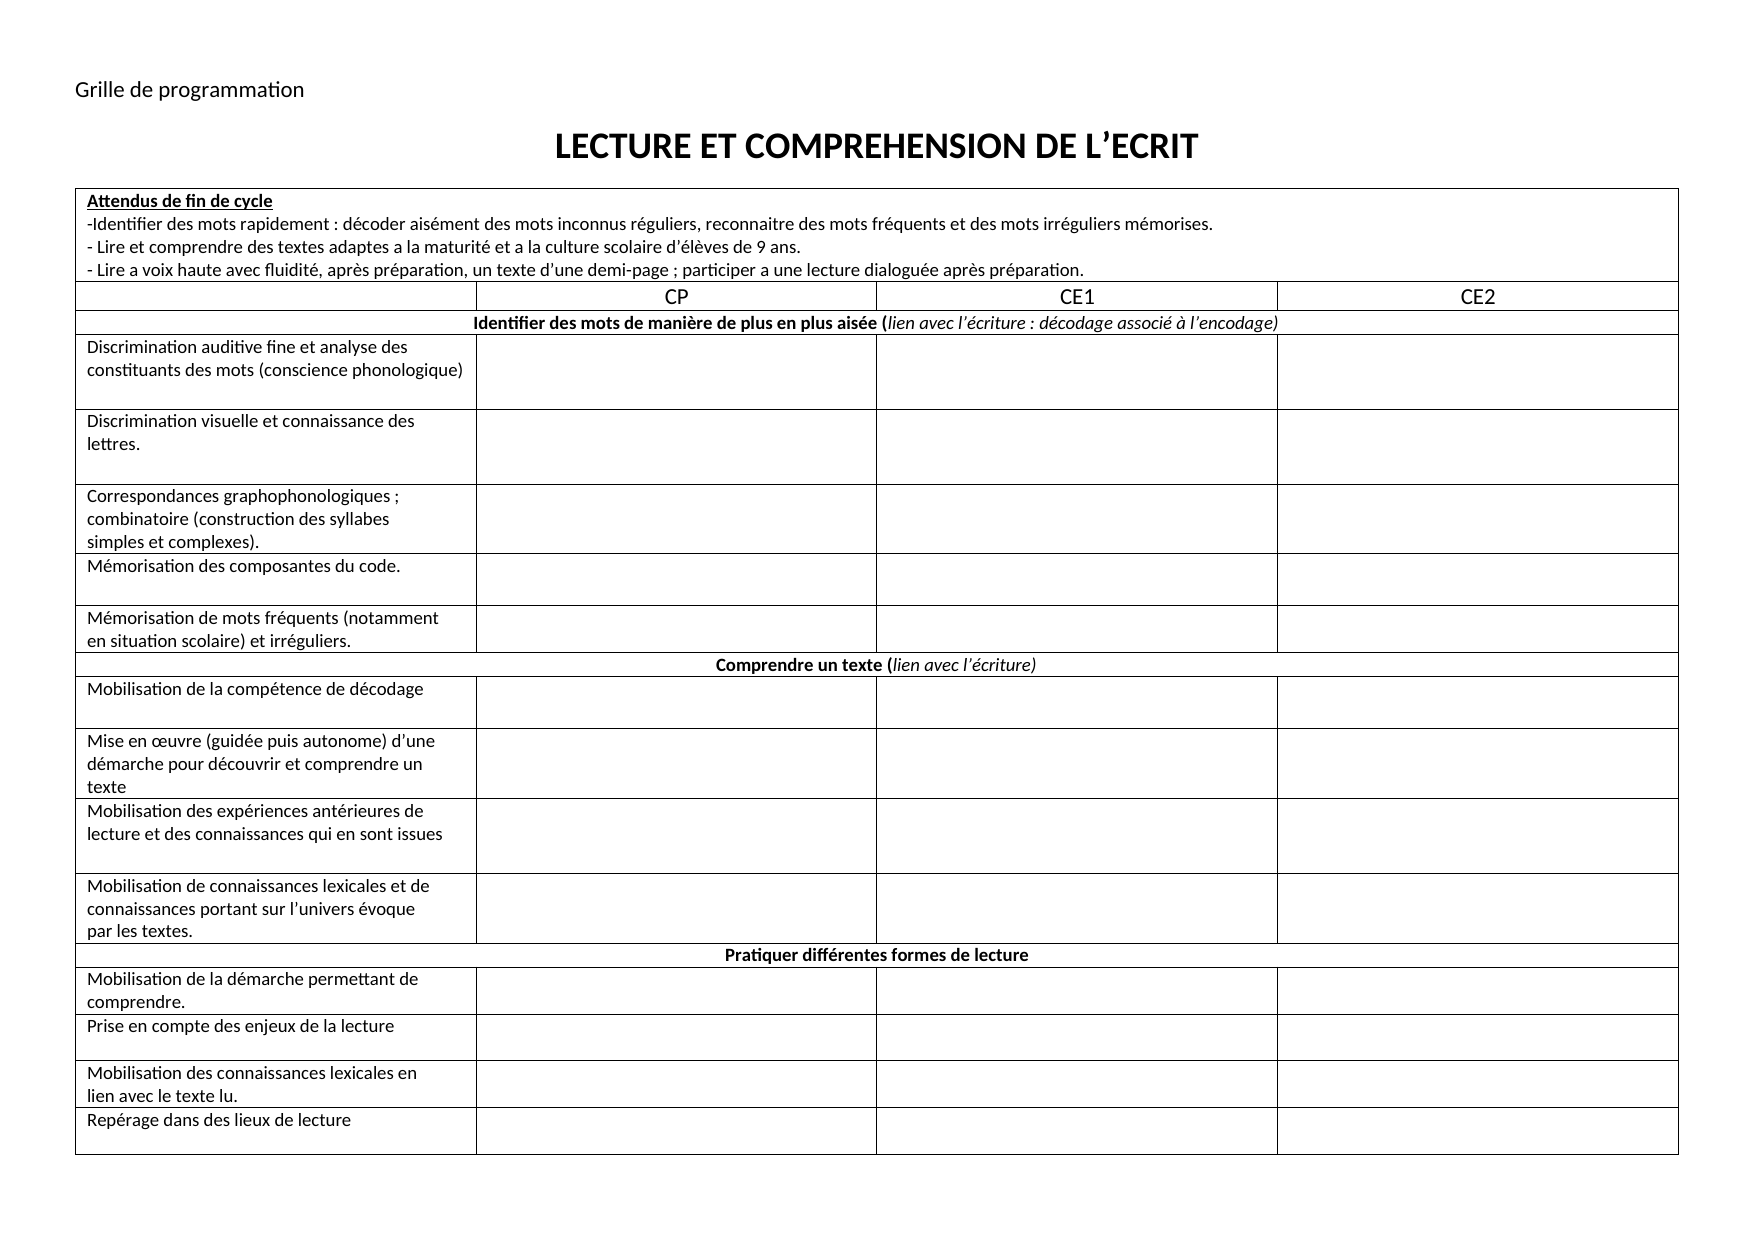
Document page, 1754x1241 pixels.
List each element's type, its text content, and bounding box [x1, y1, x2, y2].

table_cell [1278, 554, 1678, 605]
table_cell [1278, 1108, 1678, 1154]
table_cell [477, 677, 876, 728]
table_cell Mobilisation de la démarche permettant de comprendre. [76, 968, 476, 1013]
table_cell [1278, 729, 1678, 798]
table_cell Mobilisation des expériences antérieures de lecture et des connaissances qui en sont issues [76, 799, 476, 873]
table_cell Comprendre un texte (lien avec l’écriture) [76, 653, 1678, 676]
table_cell CP [477, 282, 876, 310]
table_cell Correspondances graphophonologiques ; combinatoire (construction des syllabes simples et complexes). [76, 485, 476, 553]
table_cell [877, 335, 1277, 409]
table_cell [477, 554, 876, 605]
table_cell [477, 1061, 876, 1107]
table_cell [477, 729, 876, 798]
table_cell [1278, 1061, 1678, 1107]
table_cell [477, 485, 876, 553]
table_cell Mobilisation des connaissances lexicales en lien avec le texte lu. [76, 1061, 476, 1107]
table_cell [1278, 606, 1678, 652]
table_cell [477, 410, 876, 483]
text Grille de programmation [75, 75, 1679, 103]
table_cell [477, 874, 876, 943]
text LECTURE ET COMPREHENSION DE L’ECRIT [75, 122, 1679, 168]
table_cell [477, 335, 876, 409]
table_cell [877, 799, 1277, 873]
table_cell [877, 485, 1277, 553]
table_cell [877, 874, 1277, 943]
table_cell [477, 799, 876, 873]
table_cell CE2 [1278, 282, 1678, 310]
table_cell [477, 1015, 876, 1060]
table_cell [1278, 799, 1678, 873]
table_cell Mobilisation de connaissances lexicales et de connaissances portant sur l’univers évoque par les textes. [76, 874, 476, 943]
table_cell [877, 1061, 1277, 1107]
table_cell [1278, 335, 1678, 409]
table_cell Discrimination visuelle et connaissance des lettres. [76, 410, 476, 483]
table_cell [477, 606, 876, 652]
table_header Attendus de fin de cycle -Identifier des mots rapidement : décoder aisément des mots inconnus réguliers, reconnaitre des mots fréquents et des mots irréguliers mémorises. - Lire et comprendre des textes adaptes a la maturité et a la culture scolaire d’élèves de 9 ans. - Lire a voix haute avec fluidité, après préparation, un texte d’une demi-page ; participer a une lecture dialoguée après préparation. [76, 189, 1678, 281]
table_cell [1278, 874, 1678, 943]
table_cell [877, 606, 1277, 652]
table_cell [1278, 410, 1678, 483]
table_cell [877, 677, 1277, 728]
table_cell [877, 729, 1277, 798]
table_cell Repérage dans des lieux de lecture [76, 1108, 476, 1154]
table_cell [877, 1015, 1277, 1060]
table_cell CE1 [877, 282, 1277, 310]
table_cell Identifier des mots de manière de plus en plus aisée (lien avec l’écriture : décodage associé à l’encodage) [76, 311, 1678, 334]
table_cell Discrimination auditive fine et analyse des constituants des mots (conscience phonologique) [76, 335, 476, 409]
table_cell [1278, 485, 1678, 553]
table_cell Mémorisation de mots fréquents (notamment en situation scolaire) et irréguliers. [76, 606, 476, 652]
table_cell [76, 282, 476, 310]
table_cell [1278, 1015, 1678, 1060]
table_cell Mobilisation de la compétence de décodage [76, 677, 476, 728]
table_cell [1278, 968, 1678, 1013]
table_cell Mémorisation des composantes du code. [76, 554, 476, 605]
table_cell [877, 1108, 1277, 1154]
table_cell [1278, 677, 1678, 728]
table_cell Pratiquer différentes formes de lecture [76, 944, 1678, 967]
table_cell [477, 968, 876, 1013]
table_cell [877, 554, 1277, 605]
table_cell Prise en compte des enjeux de la lecture [76, 1015, 476, 1060]
table_cell [877, 410, 1277, 483]
table_cell [477, 1108, 876, 1154]
table_cell [877, 968, 1277, 1013]
table_cell Mise en œuvre (guidée puis autonome) d’une démarche pour découvrir et comprendre un texte [76, 729, 476, 798]
